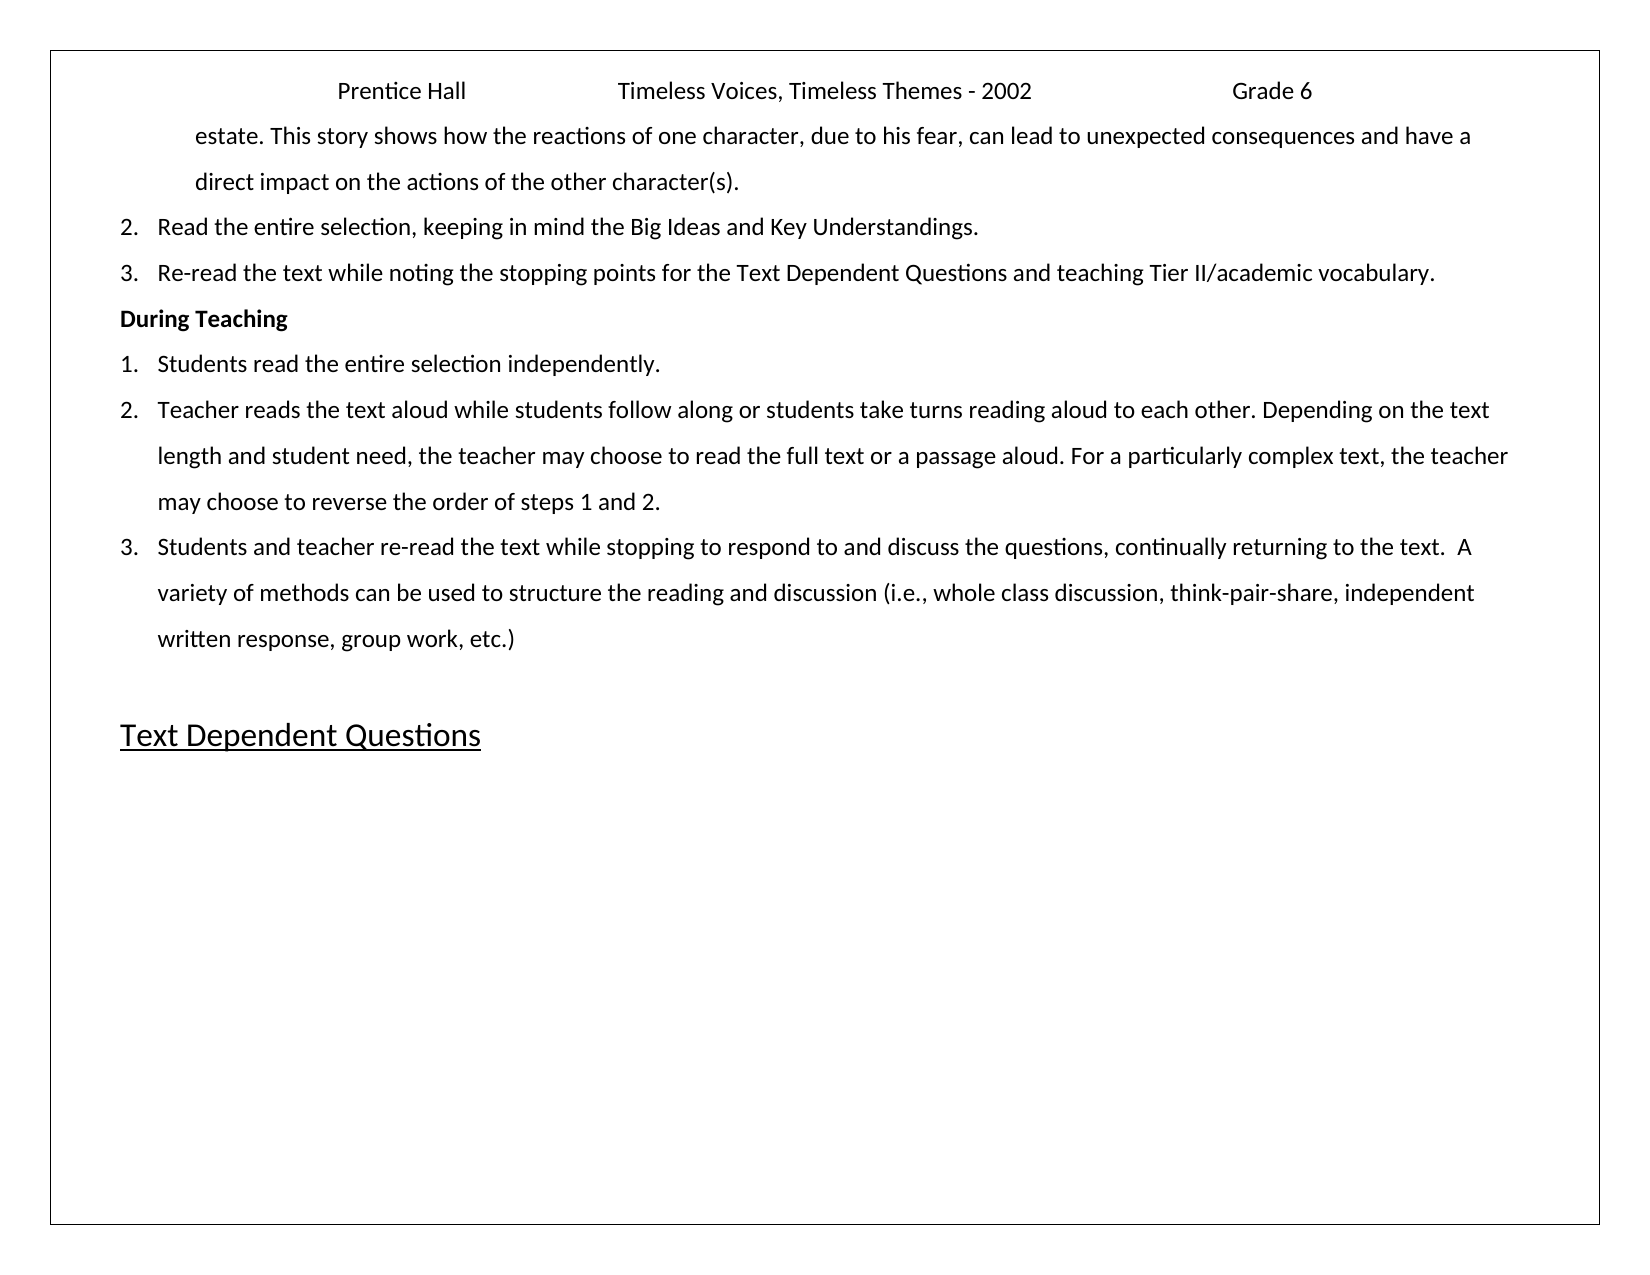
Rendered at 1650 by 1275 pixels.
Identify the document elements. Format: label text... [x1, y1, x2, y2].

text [195, 120, 1530, 196]
list Read the entire selection, keeping in mind the Big Ideas and Key Understandings. [120, 211, 1530, 242]
text During Teaching [120, 303, 1530, 333]
list Teacher reads the text aloud while students follow along or students take turns reading aloud to each other. Depending on the text length and student need, the teacher may choose to read the full text or a passage aloud. For a particularly complex text, the teacher may choose to reverse the order of steps 1 and 2. [120, 394, 1530, 516]
list Students read the entire selection independently. [120, 349, 1530, 379]
text Text Dependent Questions [120, 714, 1530, 755]
list Students and teacher re-read the text while stopping to respond to and discuss the questions, continually returning to the text. A variety of methods can be used to structure the reading and discussion (i.e., whole class discussion, think-pair-share, independent written response, group work, etc.) [120, 532, 1530, 653]
list Re-read the text while noting the stopping points for the Text Dependent Questions and teaching Tier II/academic vocabulary. [120, 257, 1530, 288]
